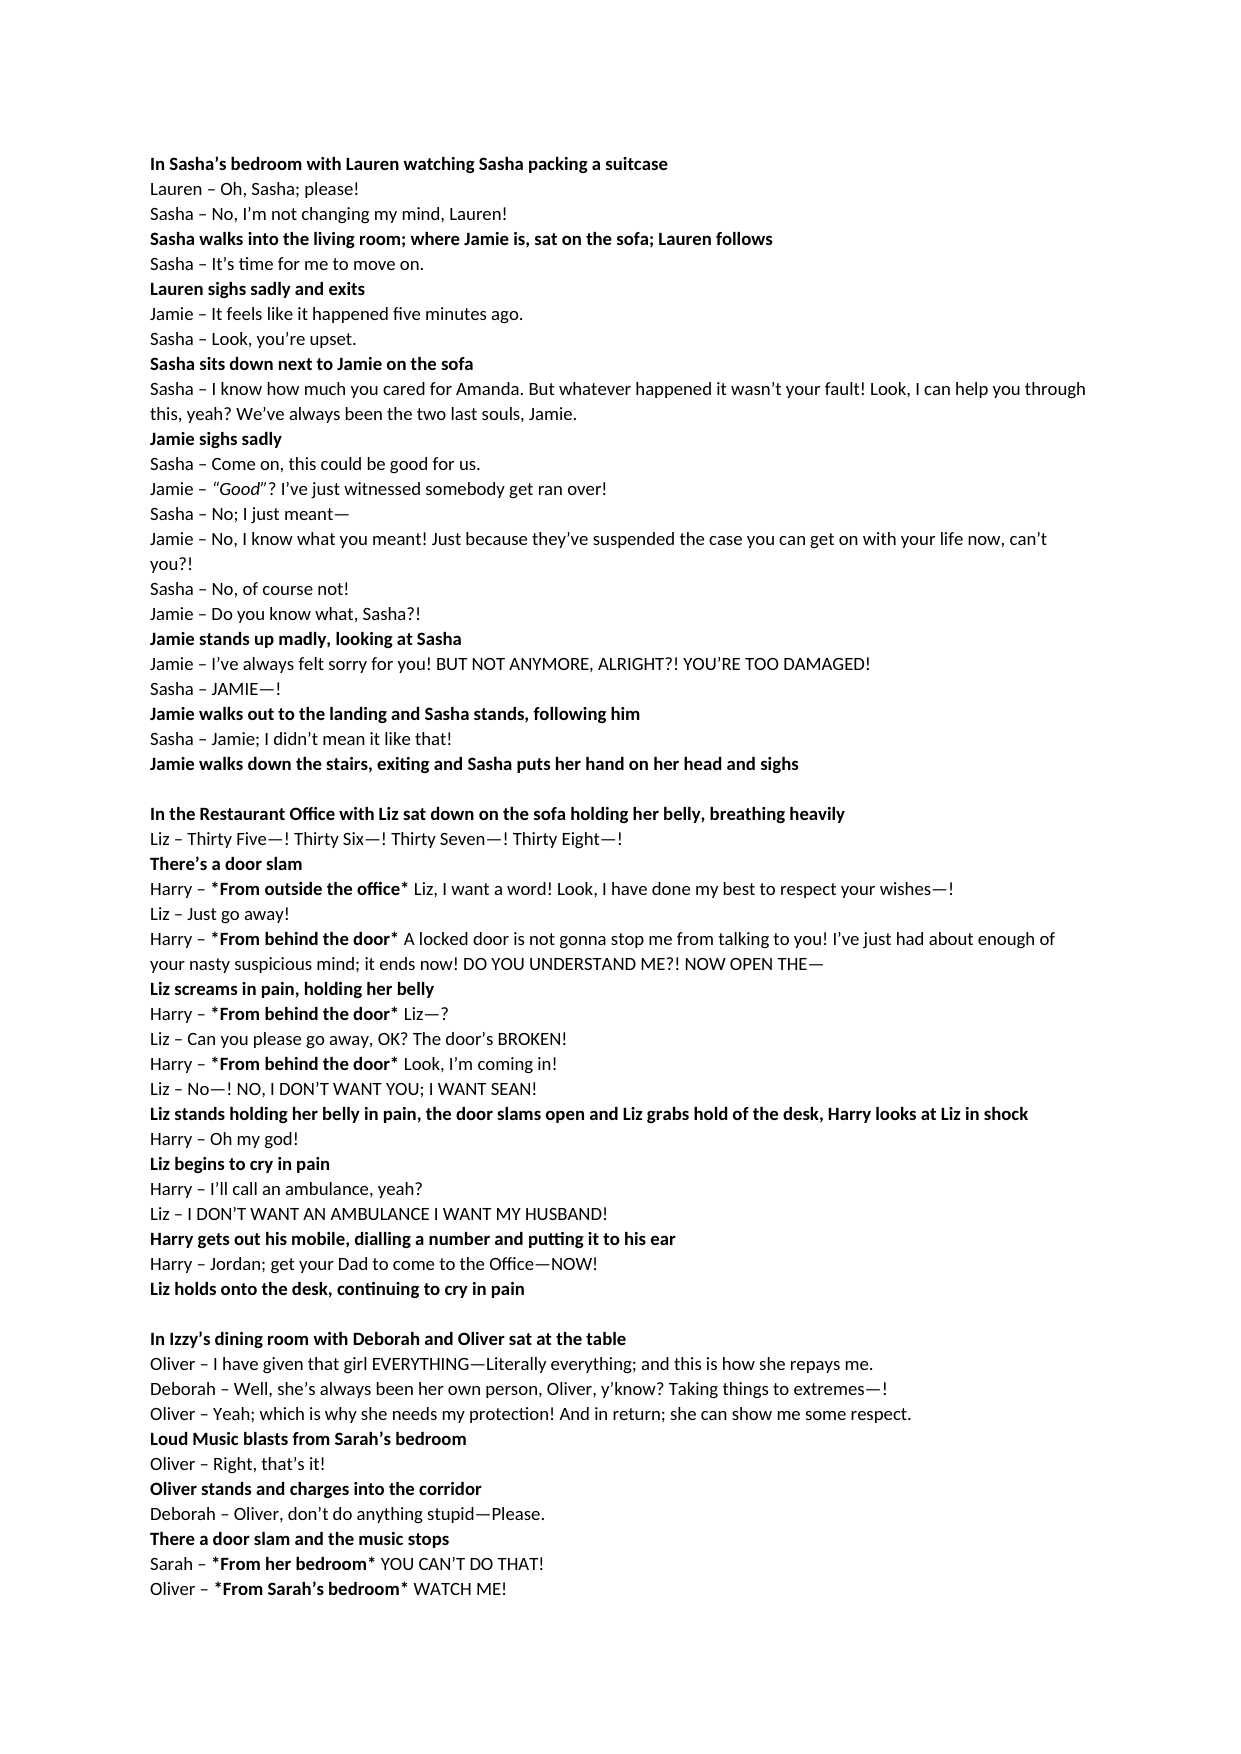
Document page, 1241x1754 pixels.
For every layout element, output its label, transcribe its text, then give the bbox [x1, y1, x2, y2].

text Sasha – No, I’m not changing my mind, Lauren! [150, 200, 1090, 225]
text Liz – No—! NO, I DON’T WANT YOU; I WANT SEAN! [150, 1075, 1090, 1100]
text Oliver stands and charges into the corridor [150, 1475, 1090, 1500]
text Loud Music blasts from Sarah’s bedroom [150, 1425, 1090, 1450]
text Sasha – I know how much you cared for Amanda. But whatever happened it wasn’t your fault! Look, I can help you through this, yeah? We’ve always been the two last souls, Jamie. [150, 375, 1090, 425]
text Sasha – No, of course not! [150, 575, 1090, 600]
text Sasha – Jamie; I didn’t mean it like that! [150, 725, 1090, 750]
text Harry – *From behind the door* A locked door is not gonna stop me from talking to you! I’ve just had about enough of your nasty suspicious mind; it ends now! DO YOU UNDERSTAND ME?! NOW OPEN THE— [150, 925, 1090, 975]
text Liz – I DON’T WANT AN AMBULANCE I WANT MY HUSBAND! [150, 1200, 1090, 1225]
text Sasha – Look, you’re upset. [150, 325, 1090, 350]
text Liz holds onto the desk, continuing to cry in pain [150, 1275, 1090, 1300]
text Sarah – *From her bedroom* YOU CAN’T DO THAT! [150, 1550, 1090, 1575]
text Oliver – Yeah; which is why she needs my protection! And in return; she can show me some respect. [150, 1400, 1090, 1425]
text In Sasha’s bedroom with Lauren watching Sasha packing a suitcase [150, 150, 1090, 175]
text In Izzy’s dining room with Deborah and Oliver sat at the table [150, 1325, 1090, 1350]
text Sasha – No; I just meant— [150, 500, 1090, 525]
text Jamie – Do you know what, Sasha?! [150, 600, 1090, 625]
text Liz screams in pain, holding her belly [150, 975, 1090, 1000]
text Sasha – JAMIE—! [150, 675, 1090, 700]
text Jamie – No, I know what you meant! Just because they’ve suspended the case you can get on with your life now, can’t you?! [150, 525, 1090, 575]
text Harry – *From outside the office* Liz, I want a word! Look, I have done my best to respect your wishes—! [150, 875, 1090, 900]
text Sasha walks into the living room; where Jamie is, sat on the sofa; Lauren follows [150, 225, 1090, 250]
text Liz – Thirty Five—! Thirty Six—! Thirty Seven—! Thirty Eight—! [150, 825, 1090, 850]
text Harry – Jordan; get your Dad to come to the Office—NOW! [150, 1250, 1090, 1275]
text Harry – *From behind the door* Liz—? [150, 1000, 1090, 1025]
text Oliver – *From Sarah’s bedroom* WATCH ME! [150, 1575, 1090, 1600]
text Jamie – It feels like it happened five minutes ago. [150, 300, 1090, 325]
text In the Restaurant Office with Liz sat down on the sofa holding her belly, breathing heavily [150, 800, 1090, 825]
text Oliver – Right, that’s it! [150, 1450, 1090, 1475]
text There’s a door slam [150, 850, 1090, 875]
text Jamie walks out to the landing and Sasha stands, following him [150, 700, 1090, 725]
text Harry – I’ll call an ambulance, yeah? [150, 1175, 1090, 1200]
text There a door slam and the music stops [150, 1525, 1090, 1550]
text Jamie walks down the stairs, exiting and Sasha puts her hand on her head and sighs [150, 750, 1090, 775]
text Harry – Oh my god! [150, 1125, 1090, 1150]
text Jamie – I’ve always felt sorry for you! BUT NOT ANYMORE, ALRIGHT?! YOU’RE TOO DAMAGED! [150, 650, 1090, 675]
text Lauren sighs sadly and exits [150, 275, 1090, 300]
text Deborah – Well, she’s always been her own person, Oliver, y’know? Taking things to extremes—! [150, 1375, 1090, 1400]
text Oliver – I have given that girl EVERYTHING—Literally everything; and this is how she repays me. [150, 1350, 1090, 1375]
text Jamie – “Good”? I’ve just witnessed somebody get ran over! [150, 475, 1090, 500]
text Liz stands holding her belly in pain, the door slams open and Liz grabs hold of the desk, Harry looks at Liz in shock [150, 1100, 1090, 1125]
text Harry gets out his mobile, dialling a number and putting it to his ear [150, 1225, 1090, 1250]
text Sasha sits down next to Jamie on the sofa [150, 350, 1090, 375]
text Jamie sighs sadly [150, 425, 1090, 450]
text Sasha – It’s time for me to move on. [150, 250, 1090, 275]
text Liz begins to cry in pain [150, 1150, 1090, 1175]
text Liz – Just go away! [150, 900, 1090, 925]
text Harry – *From behind the door* Look, I’m coming in! [150, 1050, 1090, 1075]
text Deborah – Oliver, don’t do anything stupid—Please. [150, 1500, 1090, 1525]
text Liz – Can you please go away, OK? The door’s BROKEN! [150, 1025, 1090, 1050]
text Lauren – Oh, Sasha; please! [150, 175, 1090, 200]
text Sasha – Come on, this could be good for us. [150, 450, 1090, 475]
text Jamie stands up madly, looking at Sasha [150, 625, 1090, 650]
